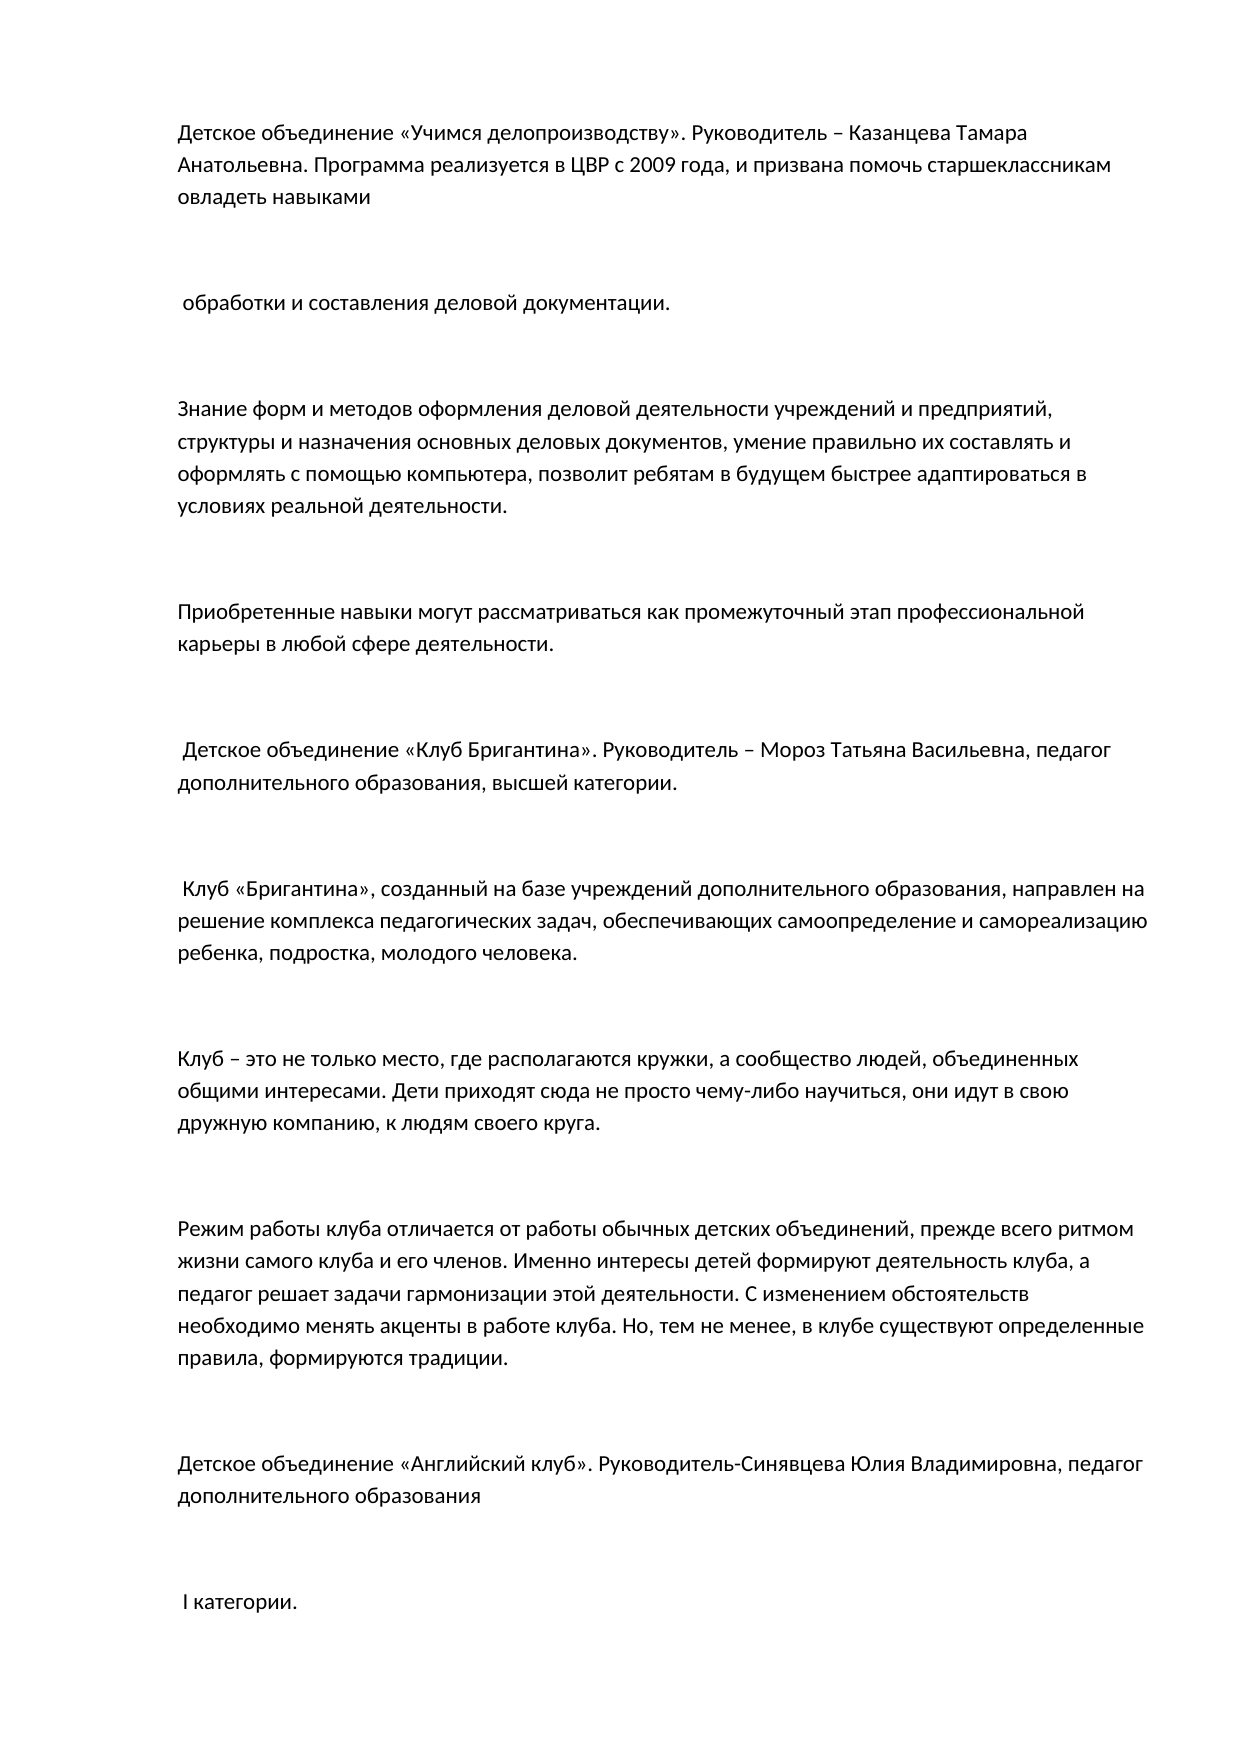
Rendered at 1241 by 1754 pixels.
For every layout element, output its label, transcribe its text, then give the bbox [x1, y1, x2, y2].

text Клуб – это не только место, где располагаются кружки, а сообщество людей, объединенных общими интересами. Дети приходят сюда не просто чему-либо научиться, они идут в свою дружную компанию, к людям своего круга. [177, 1044, 1152, 1136]
text Знание форм и методов оформления деловой деятельности учреждений и предприятий, структуры и назначения основных деловых документов, умение правильно их составлять и оформлять с помощью компьютера, позволит ребятам в будущем быстрее адаптироваться в условиях реальной деятельности. [177, 394, 1152, 519]
text Приобретенные навыки могут рассматриваться как промежуточный этап профессиональной карьеры в любой сфере деятельности. [177, 597, 1152, 657]
text обработки и составления деловой документации. [177, 288, 1152, 317]
text Детское объединение «Английский клуб». Руководитель-Синявцева Юлия Владимировна, педагог дополнительного образования [177, 1449, 1152, 1509]
text Детское объединение «Учимся делопроизводству». Руководитель – Казанцева Тамара Анатольевна. Программа реализуется в ЦВР с 2009 года, и призвана помочь старшеклассникам овладеть навыками [177, 118, 1152, 211]
text Режим работы клуба отличается от работы обычных детских объединений, прежде всего ритмом жизни самого клуба и его членов. Именно интересы детей формируют деятельность клуба, а педагог решает задачи гармонизации этой деятельности. С изменением обстоятельств необходимо менять акценты в работе клуба. Но, тем не менее, в клубе существуют определенные правила, формируются традиции. [177, 1214, 1152, 1371]
text Клуб «Бригантина», созданный на базе учреждений дополнительного образования, направлен на решение комплекса педагогических задач, обеспечивающих самоопределение и самореализацию ребенка, подростка, молодого человека. [177, 874, 1152, 966]
text I категории. [177, 1587, 1152, 1616]
text Детское объединение «Клуб Бригантина». Руководитель – Мороз Татьяна Васильевна, педагог дополнительного образования, высшей категории. [177, 735, 1152, 796]
